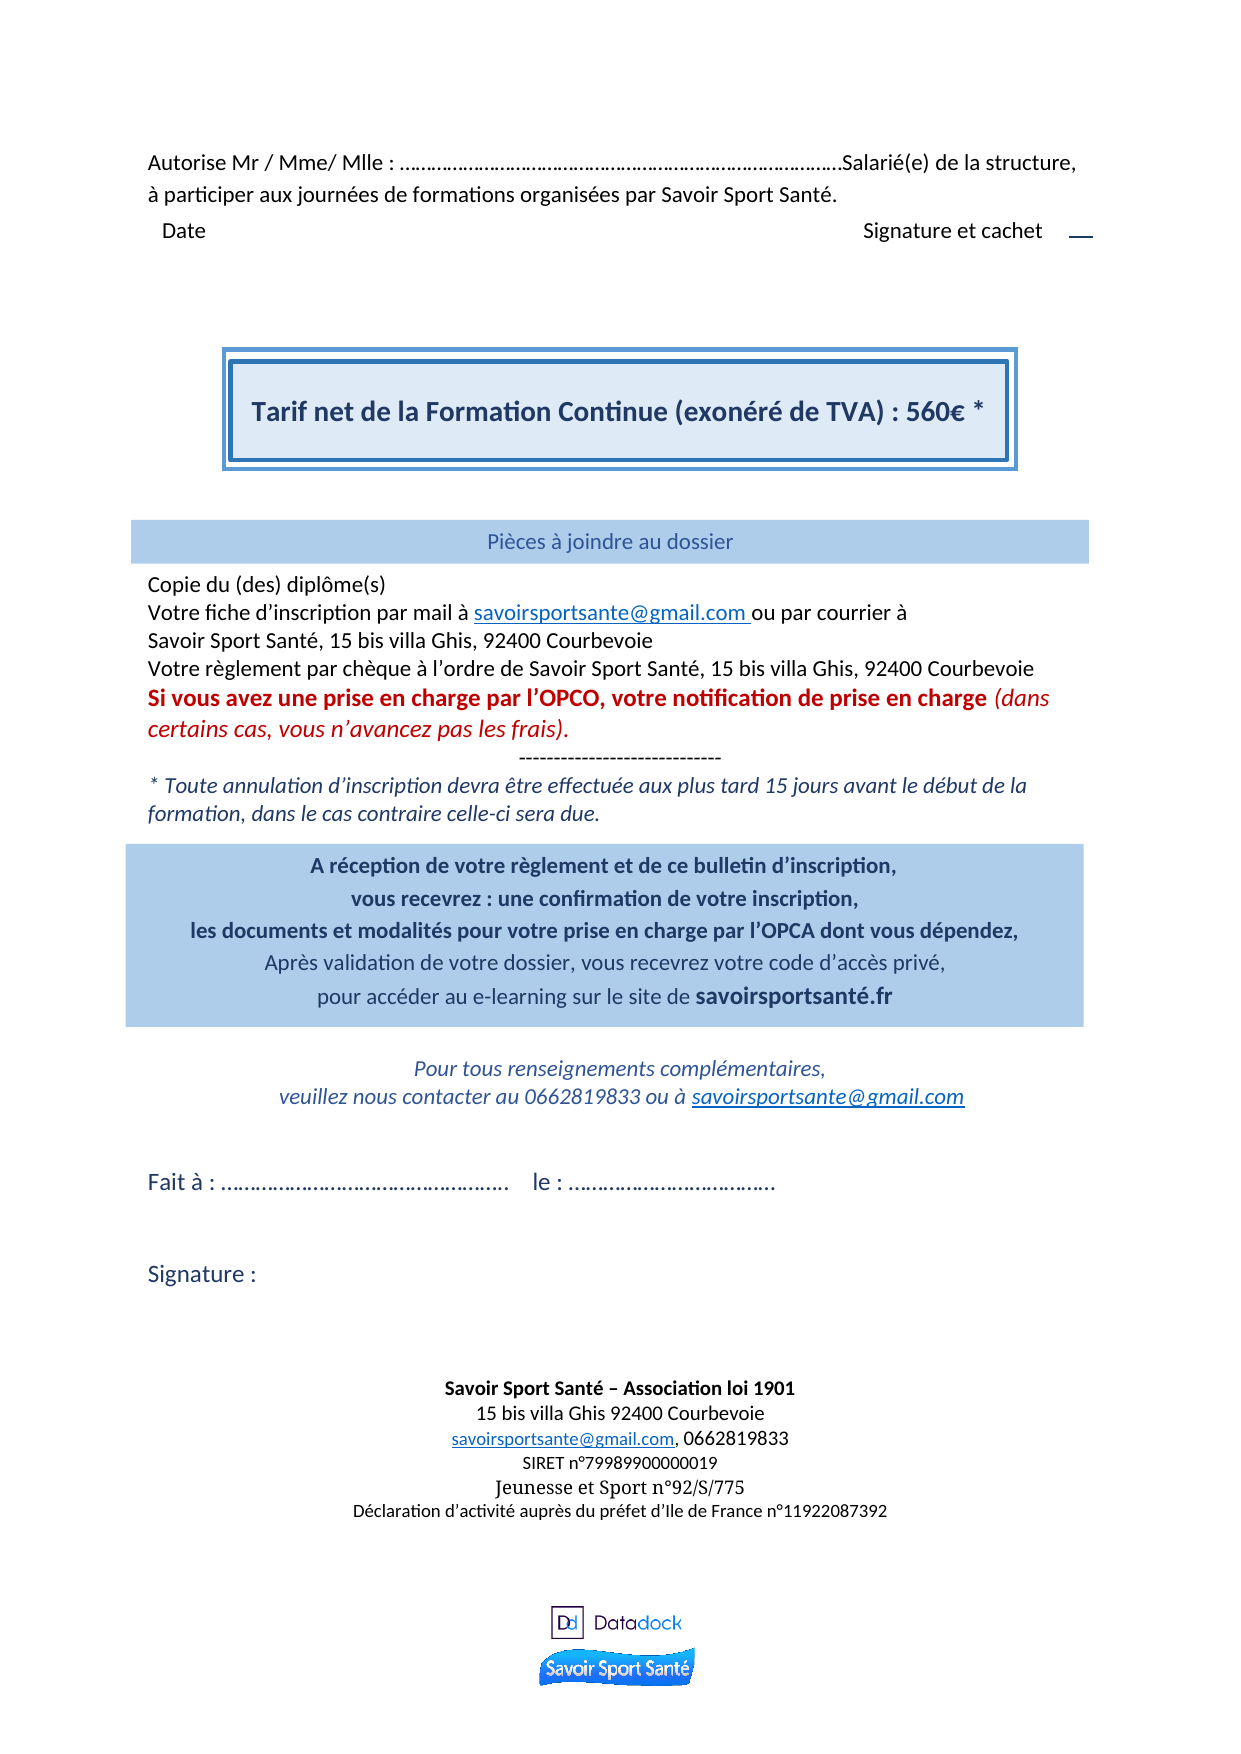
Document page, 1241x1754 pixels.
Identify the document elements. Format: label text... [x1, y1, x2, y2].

text Jeunesse et Sport n°92/S/775 [148, 1474, 1093, 1499]
text * Toute annulation d’inscription devra être effectuée aux plus tard 15 jours avant le début de la formation, dans le cas contraire celle-ci sera due. [148, 772, 1093, 828]
picture [539, 1647, 695, 1686]
text SIRET n°79989900000019 [148, 1451, 1093, 1474]
text 15 bis villa Ghis 92400 Courbevoie [148, 1400, 1093, 1426]
text Votre fiche d’inscription par mail à savoirsportsante@gmail.com ou par courrier à [148, 598, 1093, 626]
text veuillez nous contacter au 0662819833 ou à savoirsportsante@gmail.com [148, 1082, 1093, 1110]
text Signature : [148, 1258, 1093, 1288]
text savoirsportsante@gmail.com, 0662819833 [148, 1426, 1093, 1451]
text Savoir Sport Santé – Association loi 1901 [148, 1375, 1093, 1400]
text Pour tous renseignements complémentaires, [148, 1054, 1093, 1082]
text Copie du (des) diplôme(s) [148, 570, 1093, 598]
text Savoir Sport Santé, 15 bis villa Ghis, 92400 Courbevoie [148, 626, 1093, 654]
text Si vous avez une prise en charge par l’OPCO, votre notification de prise en charge (dans certains cas, vous n’avancez pas les frais). [148, 682, 1093, 743]
text Autorise Mr / Mme/ Mlle : …………………………………………………………………………Salarié(e) de la structure, à participer aux journées de formations organisées par Savoir Sport Santé. [148, 148, 1093, 208]
text ----------------------------- [148, 743, 1093, 772]
text Déclaration d’activité auprès du préfet d’Ile de France n°11922087392 [148, 1499, 1093, 1522]
picture [551, 1606, 682, 1639]
text Votre règlement par chèque à l’ordre de Savoir Sport Santé, 15 bis villa Ghis, 92400 Courbevoie [148, 654, 1093, 682]
text Fait à : ………………………………………….. le : ……………………………… [148, 1166, 1093, 1197]
